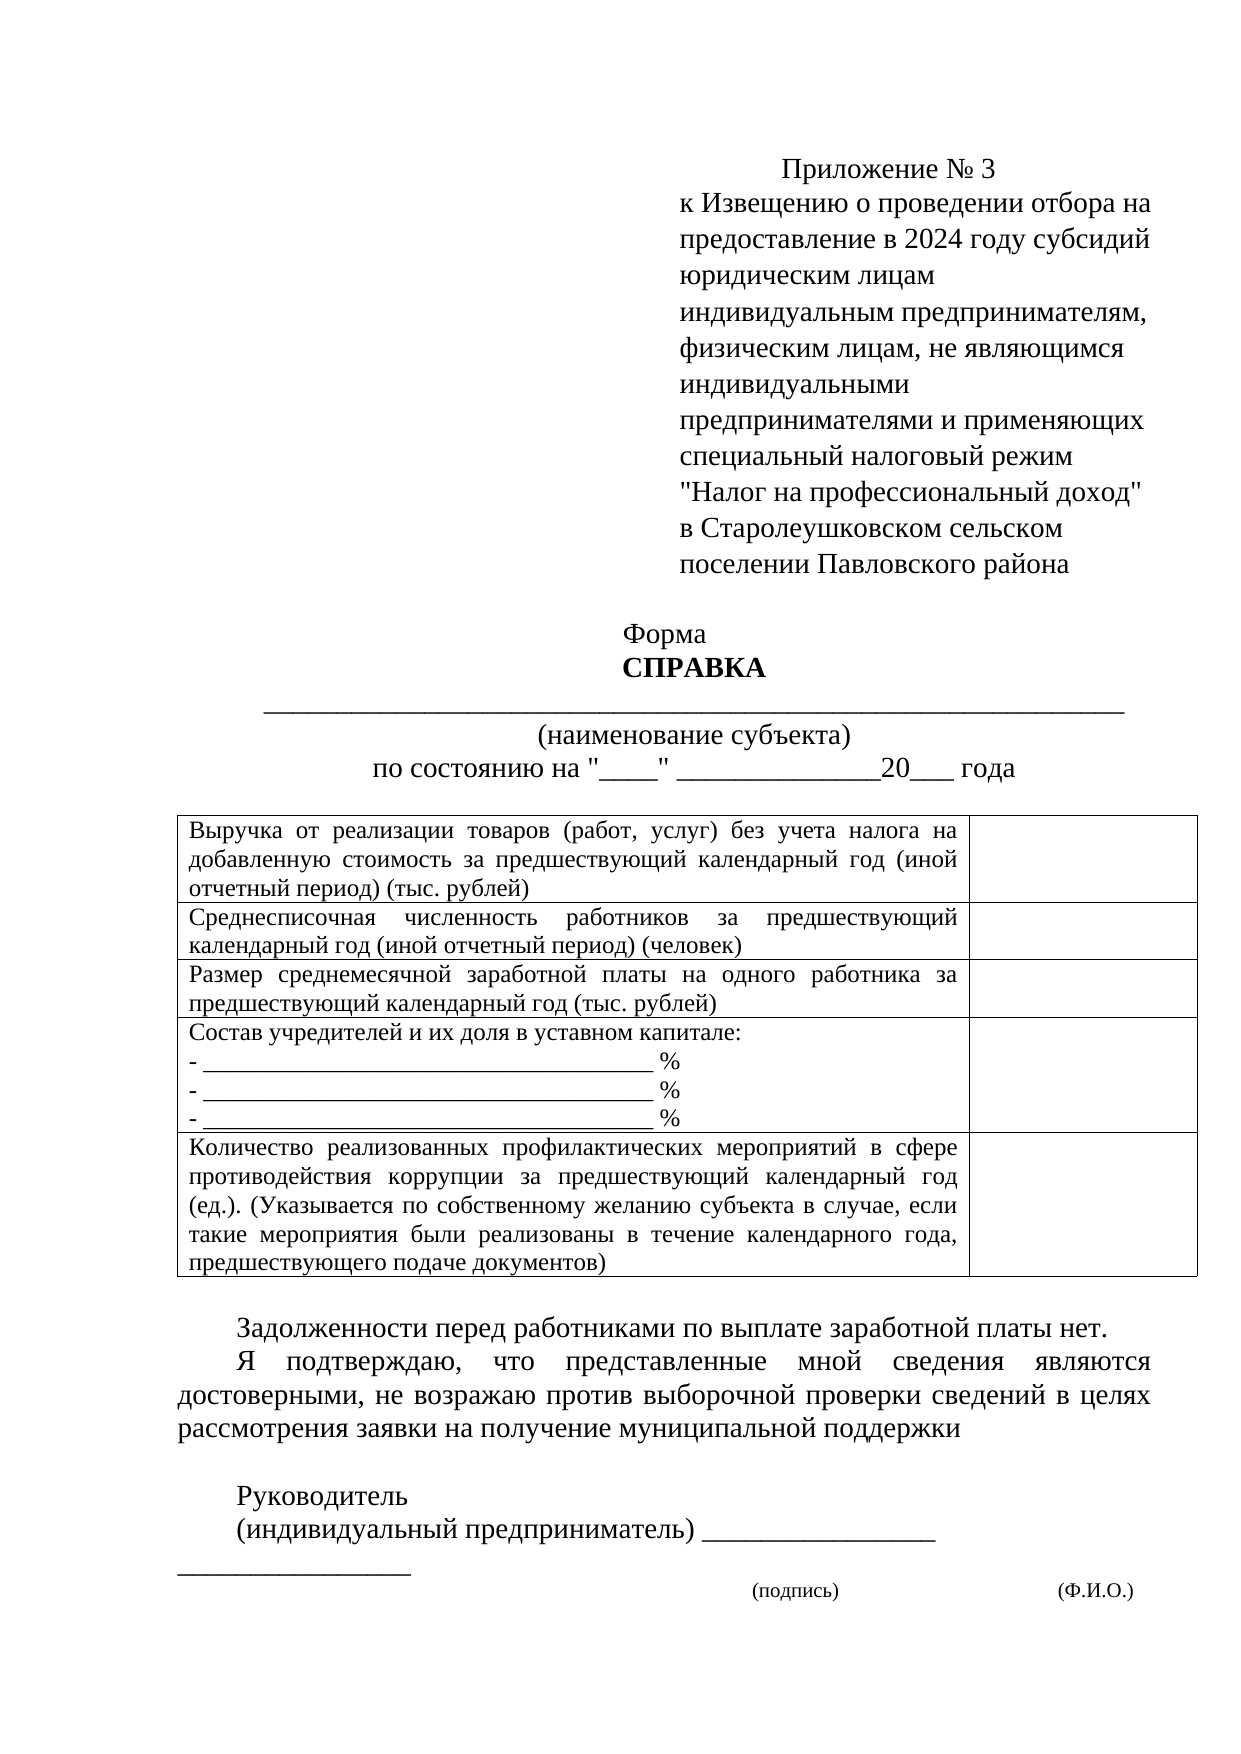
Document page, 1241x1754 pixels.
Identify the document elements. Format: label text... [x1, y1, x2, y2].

table_cell [970, 903, 1197, 959]
table_cell [970, 1018, 1197, 1132]
table_cell [970, 1133, 1197, 1276]
text (наименование субъекта) [177, 717, 1152, 751]
text ___________________________________________________________ [177, 683, 1152, 717]
text к Извещению о проведении отбора на предоставление в 2024 году субсидий юридическим лицам индивидуальным предпринимателям, физическим лицам, не являющимся индивидуальными предпринимателями и применяющих специальный налоговый режим "Налог на профессиональный доход" в Старолеушковском сельском поселении Павловского района [679, 185, 1152, 580]
text (индивидуальный предприниматель) ________________ ________________ [177, 1511, 1152, 1578]
text Задолженности перед работниками по выплате заработной платы нет. [177, 1310, 1152, 1343]
table_cell Размер среднемесячной заработной платы на одного работника за предшествующий календарный год (тыс. рублей) [178, 960, 969, 1017]
table_cell [970, 960, 1197, 1017]
text СПРАВКА [177, 650, 1152, 683]
text Форма [177, 616, 1152, 650]
table_header Выручка от реализации товаров (работ, услуг) без учета налога на добавленную стоимость за предшествующий календарный год (иной отчетный период) (тыс. рублей) [178, 816, 969, 902]
text Приложение № 3 [650, 152, 1152, 185]
text Я подтверждаю, что представленные мной сведения являются достоверными, не возражаю против выборочной проверки сведений в целях рассмотрения заявки на получение муниципальной поддержки [177, 1343, 1152, 1444]
text Руководитель [177, 1478, 1152, 1511]
table_cell Состав учредителей и их доля в уставном капитале: - ____________________________________ % - ____________________________________ % - ____________________________________ % [178, 1018, 969, 1132]
text по состоянию на "____" ______________20___ года [177, 751, 1152, 784]
table_cell Количество реализованных профилактических мероприятий в сфере противодействия коррупции за предшествующий календарный год (ед.). (Указывается по собственному желанию субъекта в случае, если такие мероприятия были реализованы в течение календарного года, предшествующего подаче документов) [178, 1133, 969, 1276]
table_cell Среднесписочная численность работников за предшествующий календарный год (иной отчетный период) (человек) [178, 903, 969, 959]
table_header [970, 816, 1197, 902]
text (подпись) (Ф.И.О.) [177, 1578, 1152, 1602]
